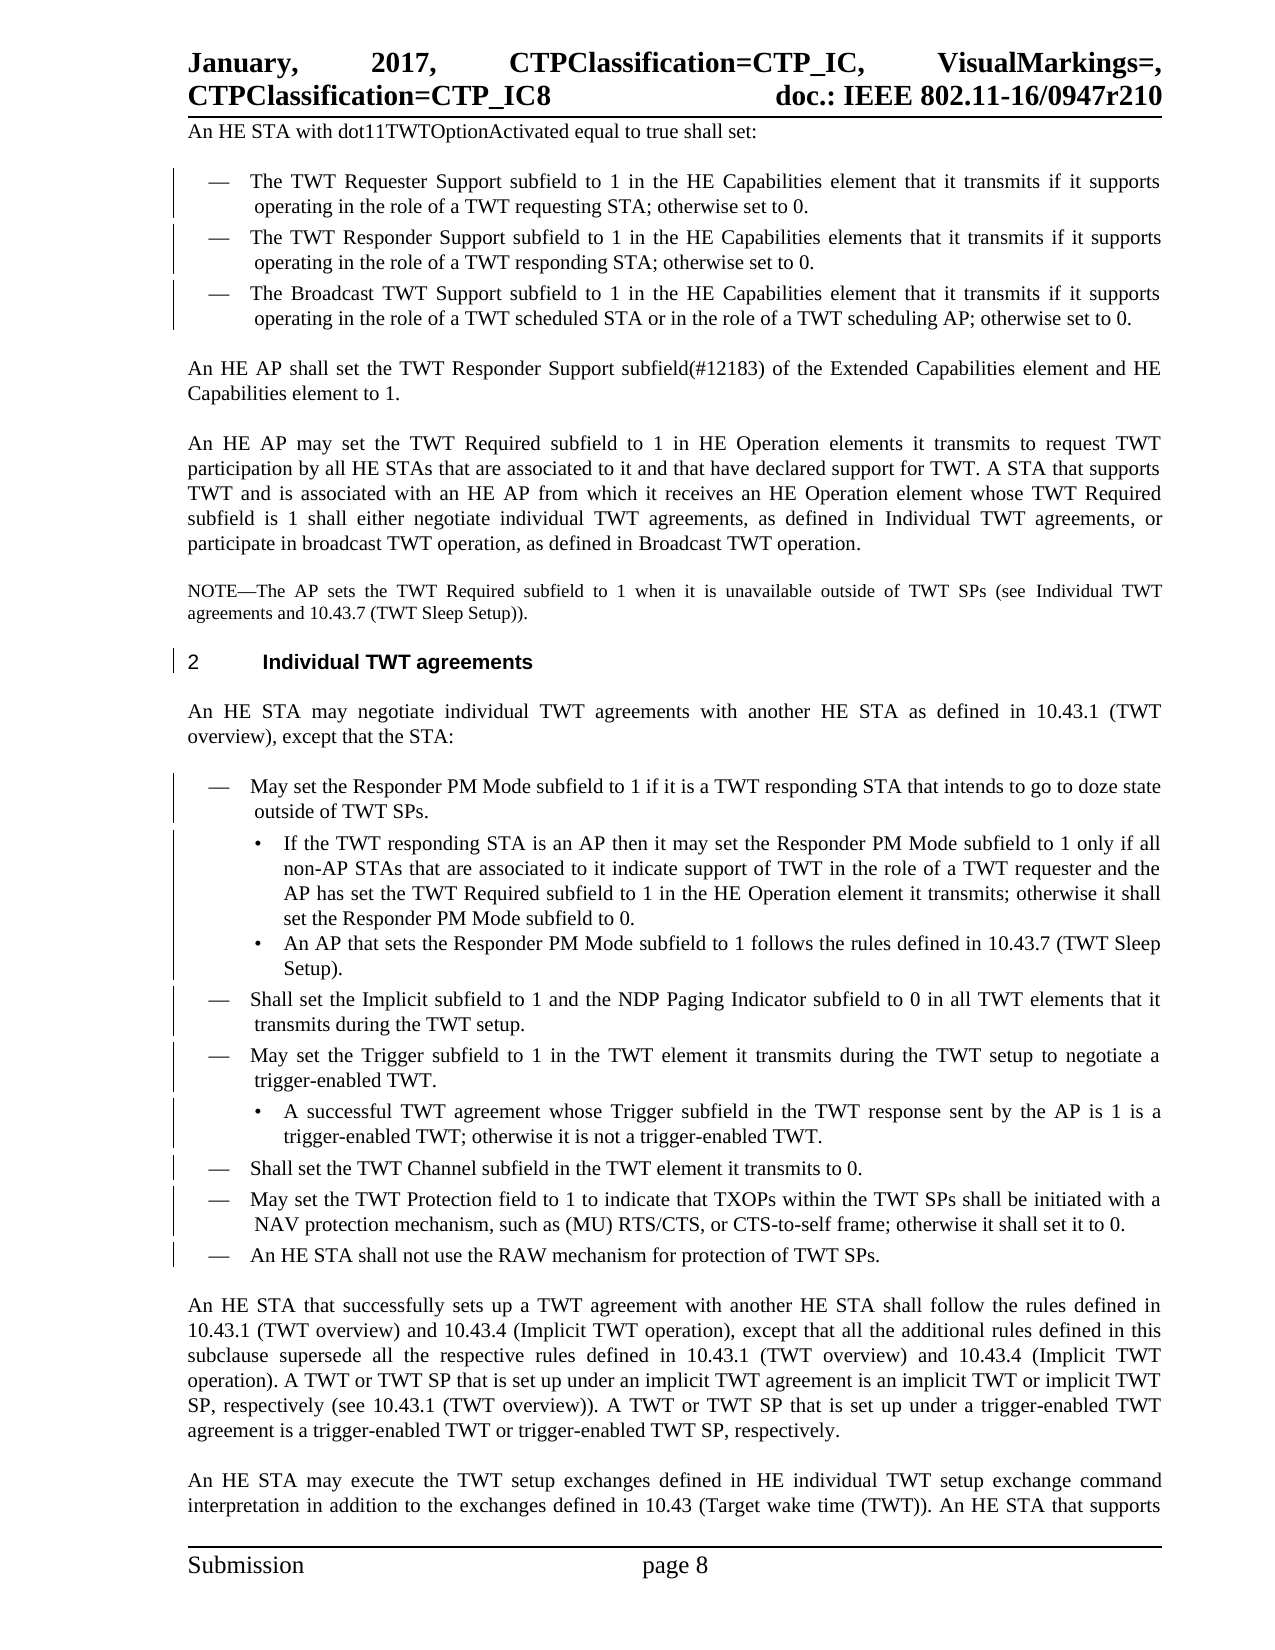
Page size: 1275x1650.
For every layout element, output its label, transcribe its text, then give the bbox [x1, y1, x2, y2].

text An HE AP may set the TWT Required subfield to 1 in HE Operation elements it transmits to request TWT participation by all HE STAs that are associated to it and that have declared support for TWT. A STA that supports TWT and is associated with an HE AP from which it receives an HE Operation element whose TWT Required subfield is 1 shall either negotiate individual TWT agreements, as defined in 27.7.2 (Individual TWT agreements), or participate in broadcast TWT operation, as defined in 27.7.3 (Broadcast TWT operation). [187, 430, 1162, 555]
list May set the Trigger subfield to 1 in the TWT element it transmits during the TWT setup to negotiate a trigger-enabled TWT. [208, 1042, 1162, 1092]
list The Broadcast TWT Support subfield to 1 in the HE Capabilities element that it transmits if it supports operating in the role of a TWT scheduled STA or in the role of a TWT scheduling AP; otherwise set to 0. [208, 280, 1162, 330]
list May set the TWT Protection field to 1 to indicate that TXOPs within the TWT SPs shall be initiated with a NAV protection mechanism, such as (MU) RTS/CTS, or CTS-to-self frame; otherwise it shall set it to 0. [208, 1186, 1162, 1236]
list The TWT Responder Support subfield to 1 in the HE Capabilities elements that it transmits if it supports operating in the role of a TWT responding STA; otherwise set to 0. [208, 224, 1162, 274]
list The TWT Requester Support subfield to 1 in the HE Capabilities element that it transmits if it supports operating in the role of a TWT requesting STA; otherwise set to 0. [208, 168, 1162, 218]
list Individual TWT agreements [187, 648, 1162, 673]
text An HE AP shall set the TWT Responder Support subfield(#12183) of the Extended Capabilities element and HE Capabilities element to 1. [187, 355, 1162, 405]
list An AP that sets the Responder PM Mode subfield to 1 follows the rules defined in 10.43.7 (TWT Sleep Setup). [254, 930, 1162, 980]
text An HE STA with dot11TWTOptionActivated equal to true shall set: [187, 118, 1162, 143]
text An HE STA that successfully sets up a TWT agreement with another HE STA shall follow the rules defined in 10.43.1 (TWT overview) and 10.43.4 (Implicit TWT operation), except that all the additional rules defined in this subclause supersede all the respective rules defined in 10.43.1 (TWT overview) and 10.43.4 (Implicit TWT operation). A TWT or TWT SP that is set up under an implicit TWT agreement is an implicit TWT or implicit TWT SP, respectively (see 10.43.1 (TWT overview)). A TWT or TWT SP that is set up under a trigger-enabled TWT agreement is a trigger-enabled TWT or trigger-enabled TWT SP, respectively. [187, 1292, 1162, 1442]
list Shall set the Implicit subfield to 1 and the NDP Paging Indicator subfield to 0 in all TWT elements that it transmits during the TWT setup. [208, 986, 1162, 1036]
list Shall set the TWT Channel subfield in the TWT element it transmits to 0. [208, 1155, 1162, 1180]
list May set the Responder PM Mode subfield to 1 if it is a TWT responding STA that intends to go to doze state outside of TWT SPs. [208, 773, 1162, 823]
list A successful TWT agreement whose Trigger subfield in the TWT response sent by the AP is 1 is a trigger-enabled TWT; otherwise it is not a trigger-enabled TWT. [254, 1098, 1162, 1148]
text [187, 1467, 1162, 1517]
text An HE STA may negotiate individual TWT agreements with another HE STA as defined in 10.43.1 (TWT overview), except that the STA: [187, 698, 1162, 748]
list An HE STA shall not use the RAW mechanism for protection of TWT SPs. [208, 1242, 1162, 1267]
text NOTE—The AP sets the TWT Required subfield to 1 when it is unavailable outside of TWT SPs (see 27.7.2 (Individual TWT agreements) and 10.43.7 (TWT Sleep Setup)). [187, 580, 1162, 623]
list If the TWT responding STA is an AP then it may set the Responder PM Mode subfield to 1 only if all non-AP STAs that are associated to it indicate support of TWT in the role of a TWT requester and the AP has set the TWT Required subfield to 1 in the HE Operation element it transmits; otherwise it shall set the Responder PM Mode subfield to 0. [254, 830, 1162, 930]
